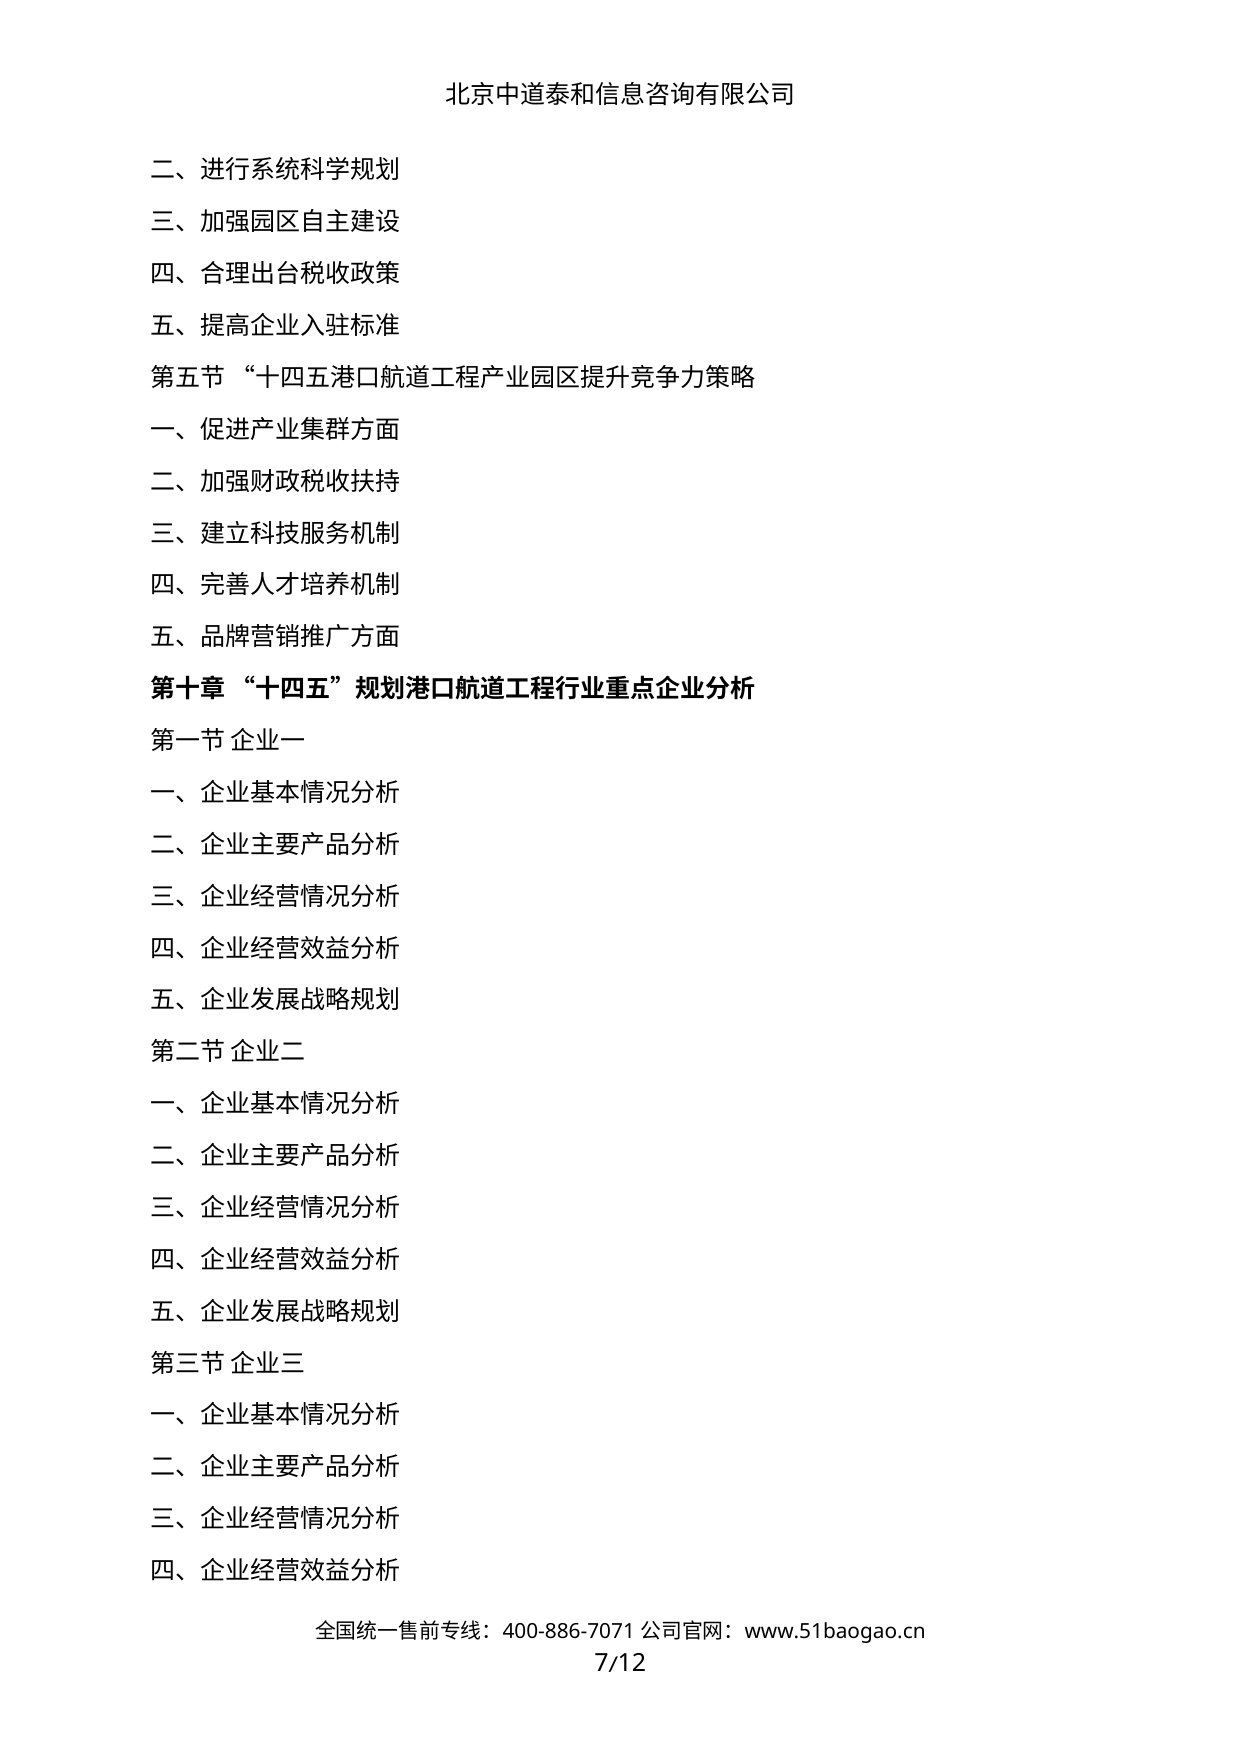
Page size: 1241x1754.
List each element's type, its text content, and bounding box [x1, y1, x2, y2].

text 一、企业基本情况分析 [150, 1395, 1090, 1431]
text 三、企业经营情况分析 [150, 1187, 1090, 1224]
text 第二节 企业二 [150, 1032, 1090, 1068]
text 四、企业经营效益分析 [150, 928, 1090, 964]
text 二、企业主要产品分析 [150, 824, 1090, 861]
text 三、企业经营情况分析 [150, 876, 1090, 912]
text 五、提高企业入驻标准 [150, 306, 1090, 342]
text 第五节 “十四五港口航道工程产业园区提升竞争力策略 [150, 357, 1090, 394]
text 四、合理出台税收政策 [150, 254, 1090, 290]
text 一、促进产业集群方面 [150, 409, 1090, 446]
text 四、企业经营效益分析 [150, 1239, 1090, 1276]
text 五、企业发展战略规划 [150, 980, 1090, 1016]
text 一、企业基本情况分析 [150, 772, 1090, 809]
text 二、加强财政税收扶持 [150, 461, 1090, 497]
text 第一节 企业一 [150, 721, 1090, 757]
text 三、企业经营情况分析 [150, 1499, 1090, 1535]
text 三、建立科技服务机制 [150, 513, 1090, 549]
text 二、企业主要产品分析 [150, 1136, 1090, 1172]
text 五、品牌营销推广方面 [150, 617, 1090, 653]
text 五、企业发展战略规划 [150, 1291, 1090, 1327]
text 一、企业基本情况分析 [150, 1084, 1090, 1120]
text 第三节 企业三 [150, 1343, 1090, 1379]
text 第十章 “十四五”规划港口航道工程行业重点企业分析 [150, 669, 1090, 705]
text 四、企业经营效益分析 [150, 1551, 1090, 1587]
text 二、企业主要产品分析 [150, 1447, 1090, 1483]
text 三、加强园区自主建设 [150, 202, 1090, 238]
text 四、完善人才培养机制 [150, 565, 1090, 601]
text 二、进行系统科学规划 [150, 150, 1090, 186]
